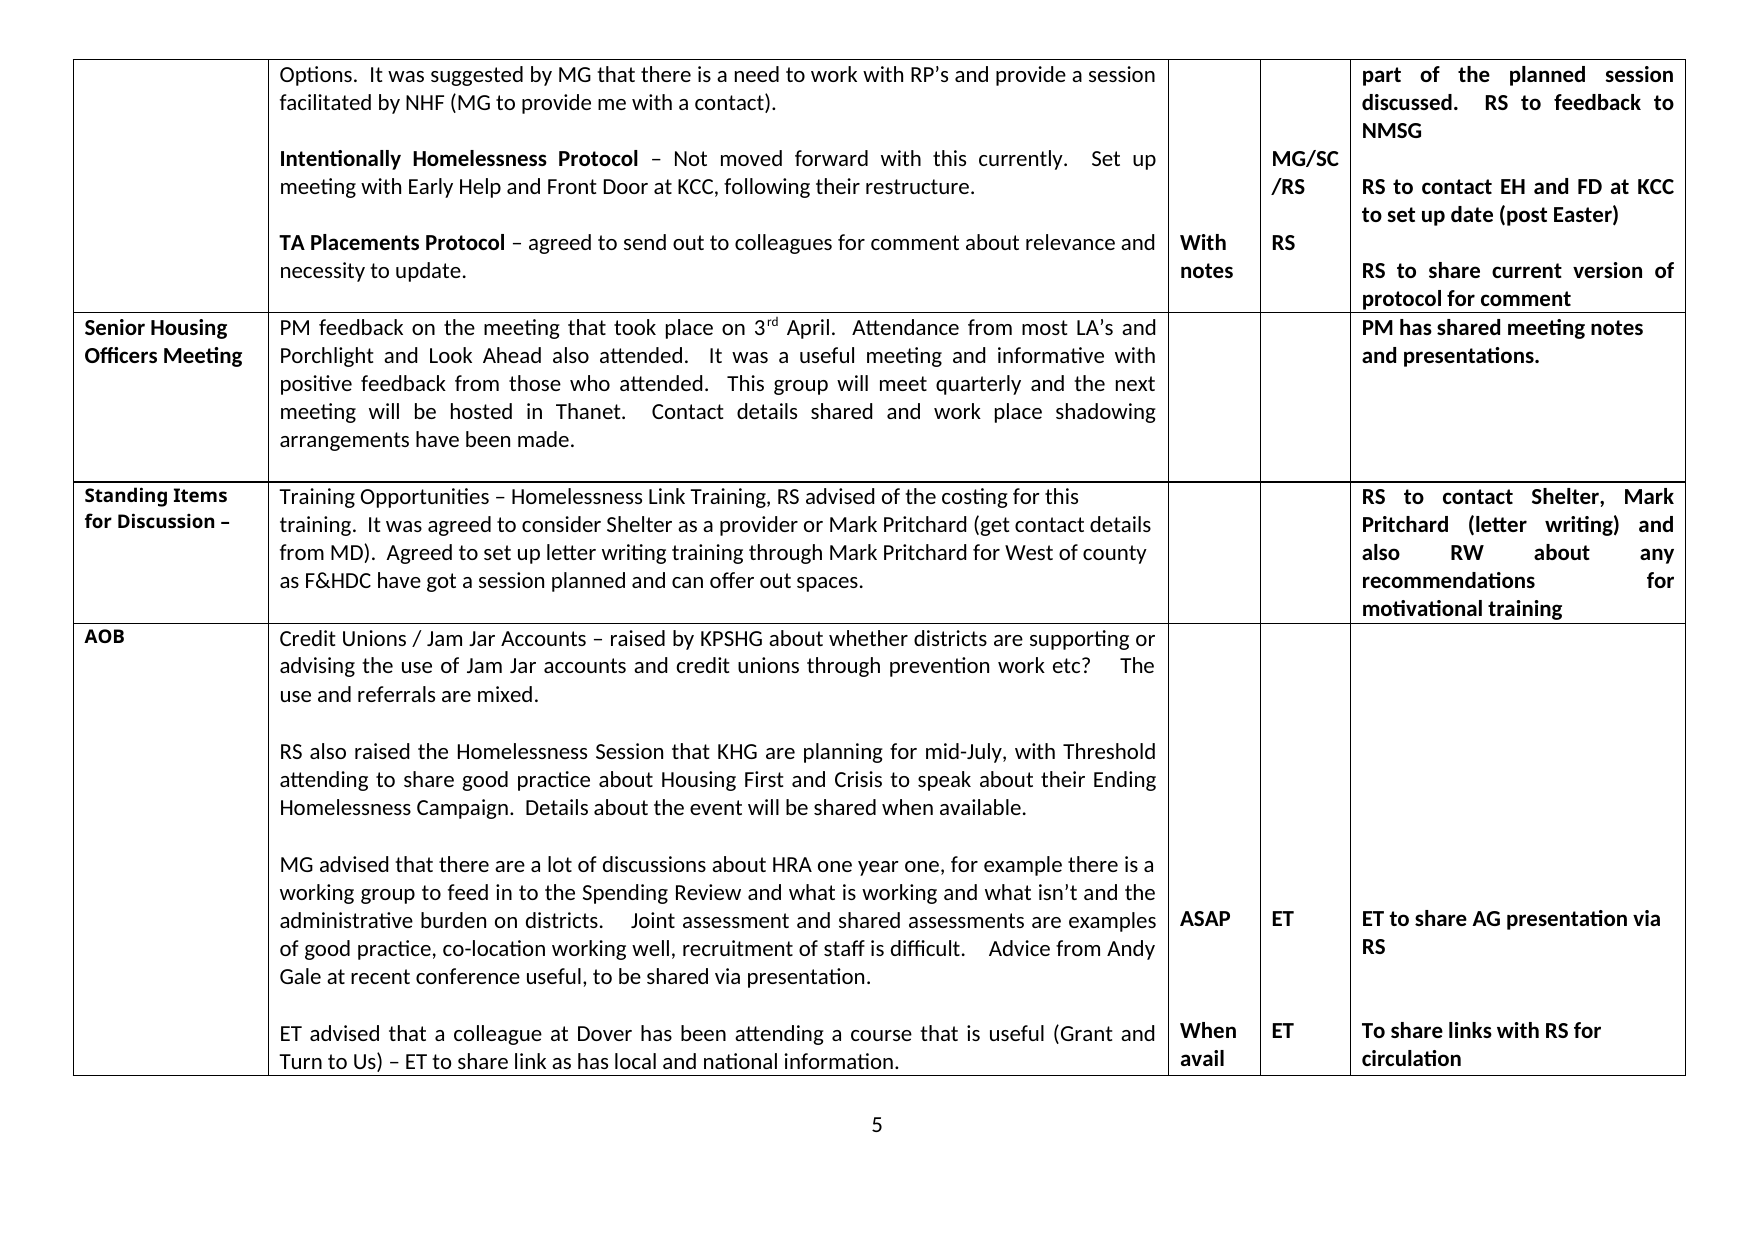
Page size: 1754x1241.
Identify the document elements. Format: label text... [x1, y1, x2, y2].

table_cell [1261, 483, 1350, 623]
table_cell RS to contact Shelter, Mark Pritchard (letter writing) and also RW about any recommendations for motivational training [1351, 483, 1685, 623]
table_cell AOB [74, 624, 268, 1075]
table_cell [1169, 483, 1260, 623]
table_cell [1169, 313, 1260, 481]
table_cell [269, 60, 1168, 312]
table_cell Standing Items for Discussion – [74, 483, 268, 623]
table_cell Training Opportunities – Homelessness Link Training, RS advised of the costing for this training. It was agreed to consider Shelter as a provider or Mark Pritchard (get contact details from MD). Agreed to set up letter writing training through Mark Pritchard for West of county as F&HDC have got a session planned and can offer out spaces. [269, 483, 1168, 623]
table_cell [1261, 60, 1350, 312]
table_cell PM feedback on the meeting that took place on 3rd April. Attendance from most LA’s and Porchlight and Look Ahead also attended. It was a useful meeting and informative with positive feedback from those who attended. This group will meet quarterly and the next meeting will be hosted in Thanet. Contact details shared and work place shadowing arrangements have been made. [269, 313, 1168, 481]
table_cell Senior Housing Officers Meeting [74, 313, 268, 481]
table_cell [1261, 313, 1350, 481]
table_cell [1169, 60, 1260, 312]
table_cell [74, 60, 268, 312]
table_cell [1351, 624, 1685, 1075]
table_cell ASAP When avail [1169, 624, 1260, 1075]
table_cell ET ET [1261, 624, 1350, 1075]
table_cell PM has shared meeting notes and presentations. [1351, 313, 1685, 481]
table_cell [269, 624, 1168, 1075]
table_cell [1351, 60, 1685, 312]
